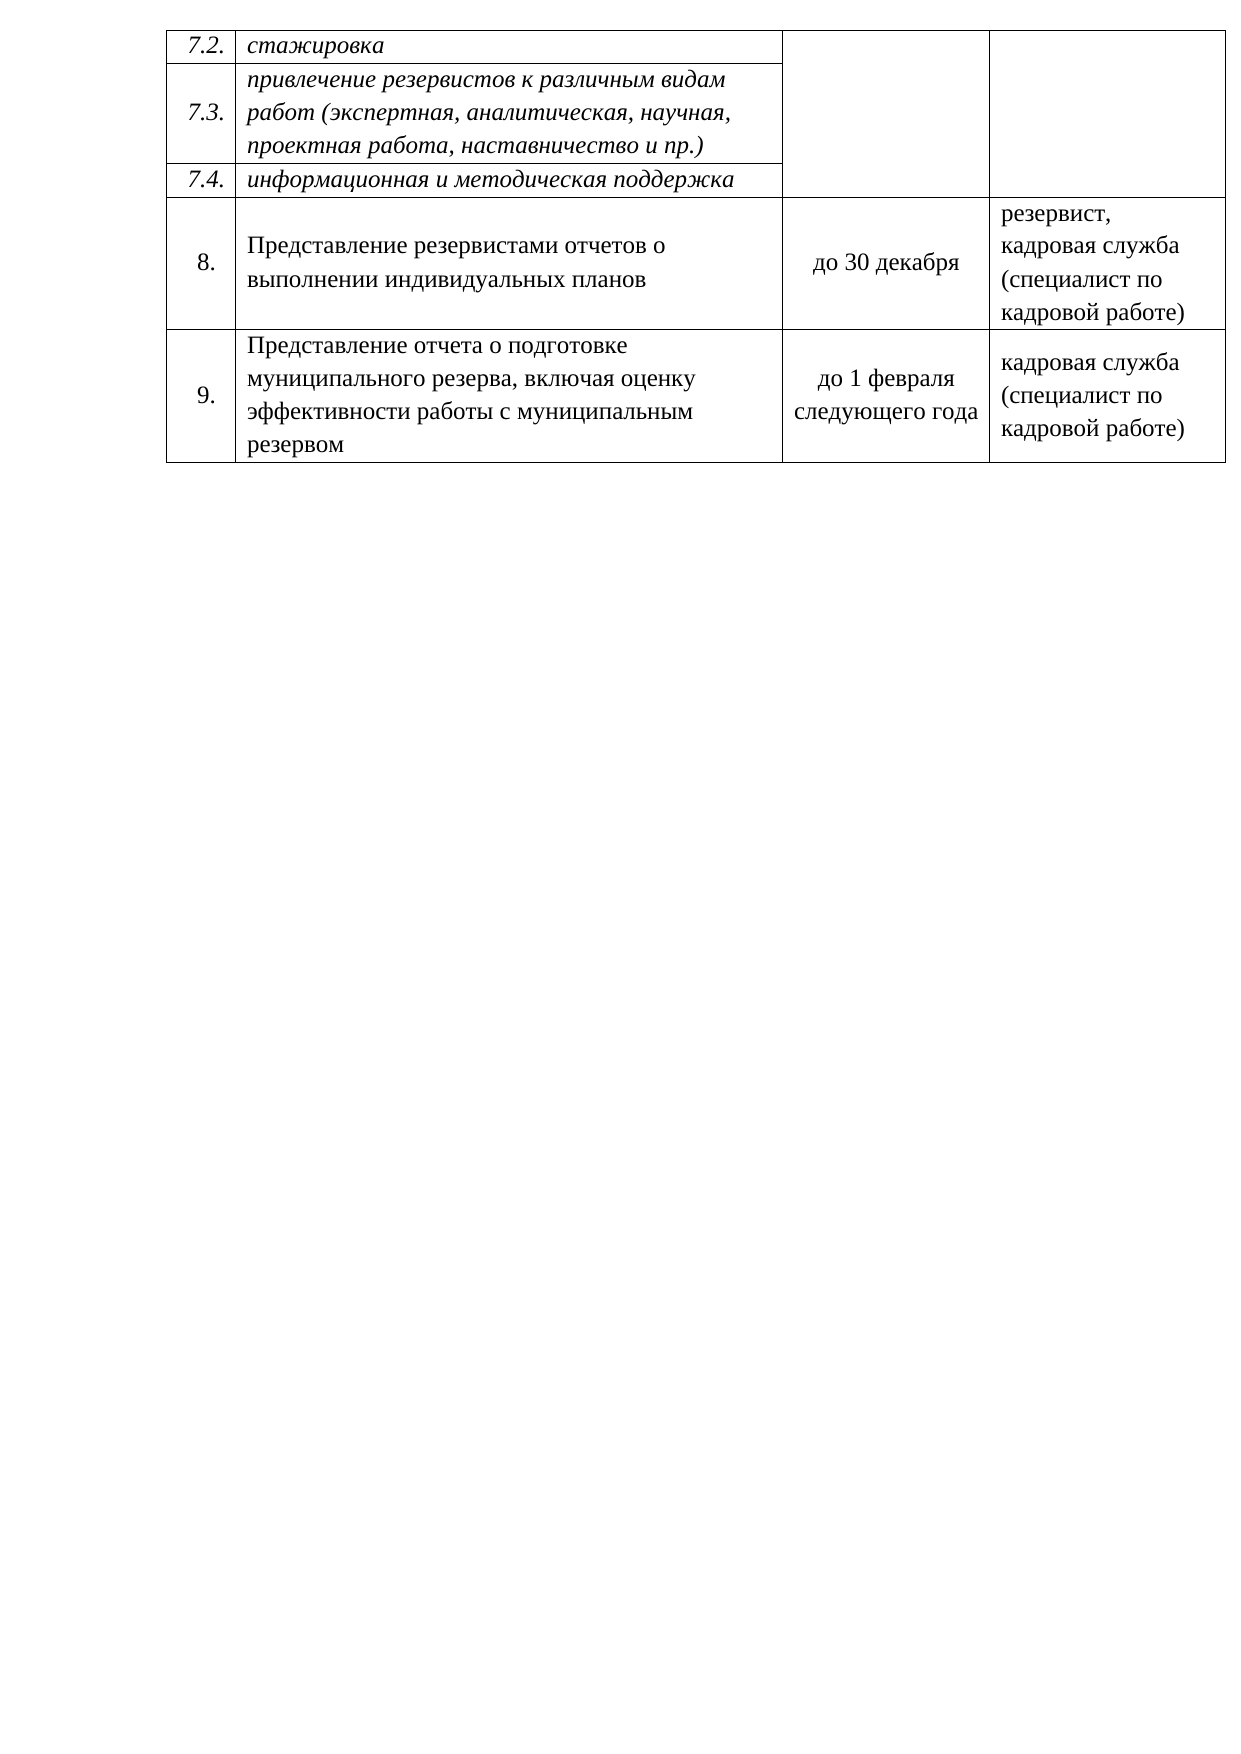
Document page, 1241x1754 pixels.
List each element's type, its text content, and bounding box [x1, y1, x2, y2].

table_cell до 30 декабря [783, 198, 989, 329]
table_cell 9. [167, 330, 235, 462]
table_cell до 1 февраля следующего года [783, 330, 989, 462]
table_cell Представление резервистами отчетов о выполнении индивидуальных планов [236, 198, 782, 329]
table_cell информационная и методическая поддержка [236, 164, 782, 197]
table_cell 7.3. [167, 64, 235, 163]
table_cell кадровая служба (специалист по кадровой работе) [990, 330, 1225, 462]
table_cell стажировка [236, 31, 782, 63]
table_cell 8. [167, 198, 235, 329]
table_cell 7.2. [167, 31, 235, 63]
table_cell 7.4. [167, 164, 235, 197]
table_cell резервист, кадровая служба (специалист по кадровой работе) [990, 198, 1225, 329]
table_cell Представление отчета о подготовке муниципального резерва, включая оценку эффективности работы с муниципальным резервом [236, 330, 782, 462]
table_cell привлечение резервистов к различным видам работ (экспертная, аналитическая, научная, проектная работа, наставничество и пр.) [236, 64, 782, 163]
